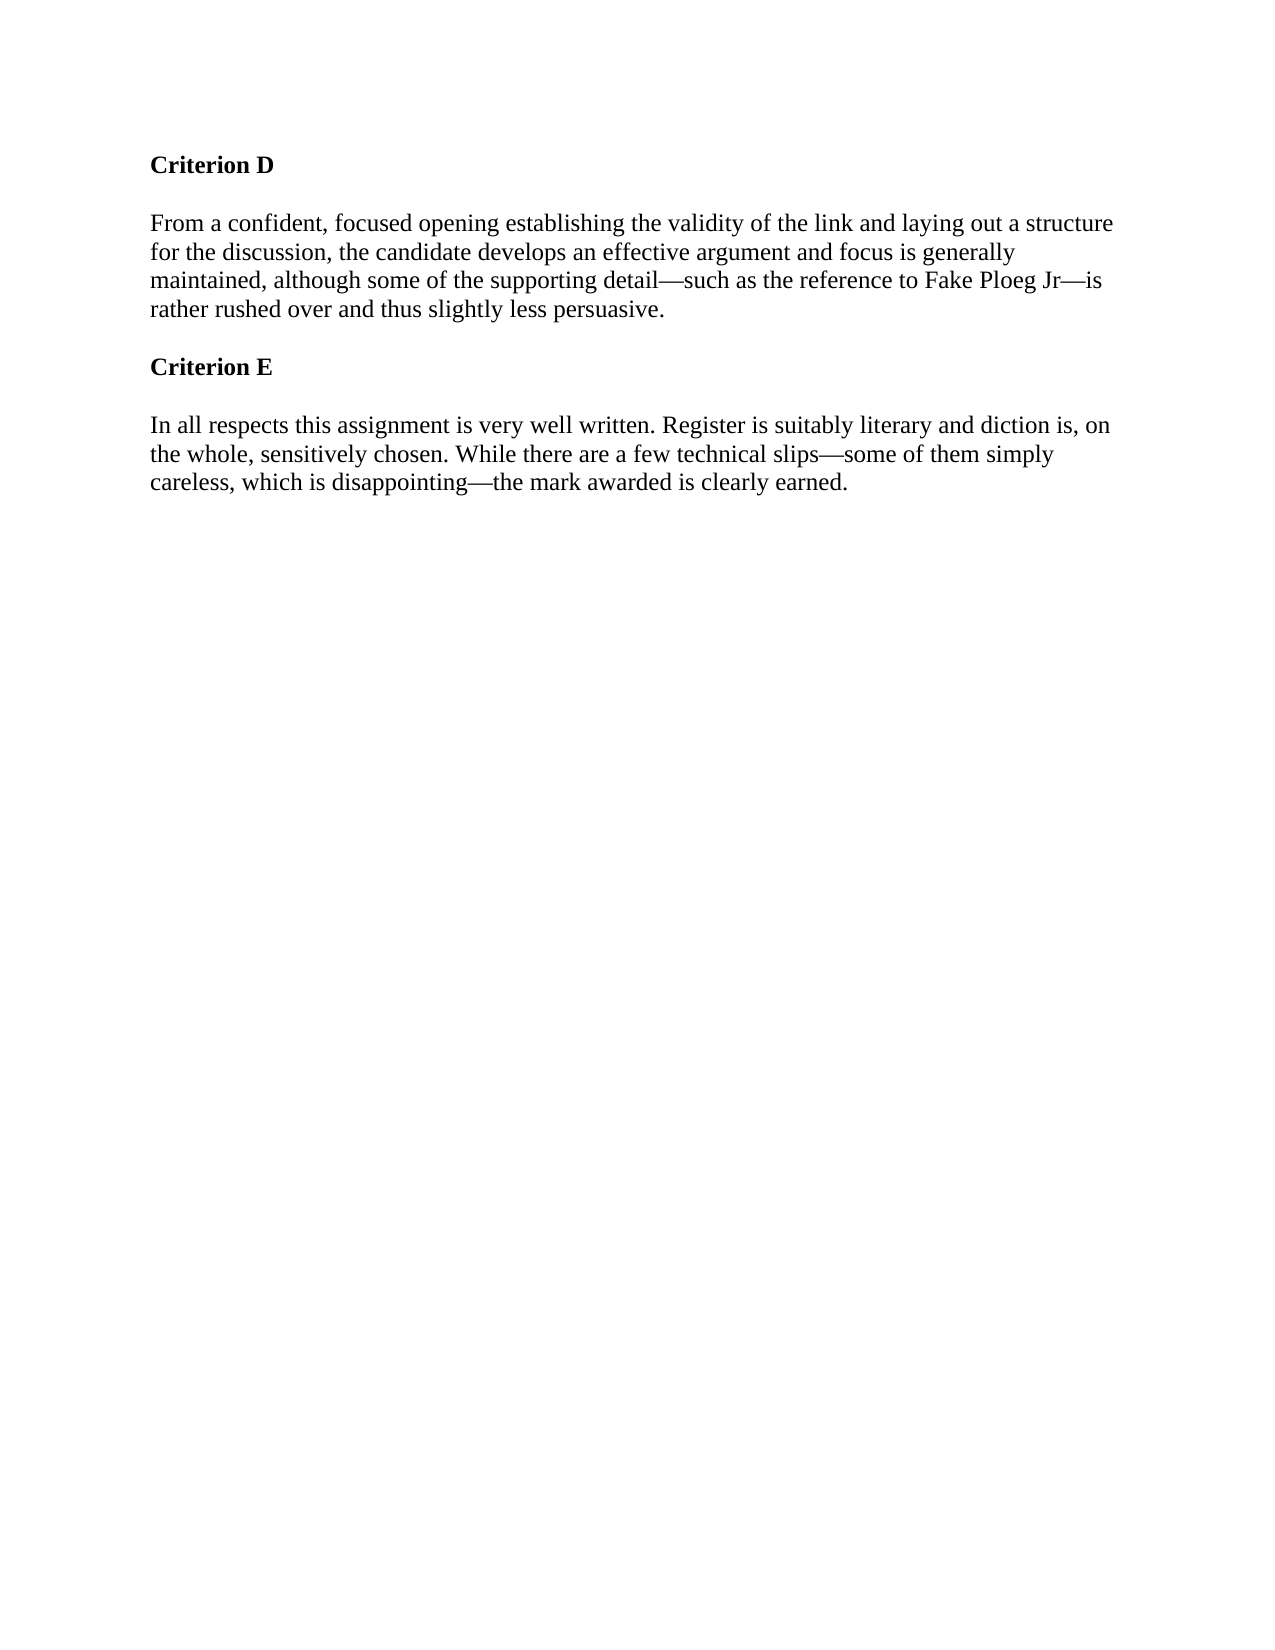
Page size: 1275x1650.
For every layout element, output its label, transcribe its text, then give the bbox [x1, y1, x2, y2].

text In all respects this assignment is very well written. Register is suitably literary and diction is, on the whole, sensitively chosen. While there are a few technical slips—some of them simply careless, which is disappointing—the mark awarded is clearly earned. [150, 410, 1125, 496]
text Criterion D [150, 150, 1125, 179]
text From a confident, focused opening establishing the validity of the link and laying out a structure for the discussion, the candidate develops an effective argument and focus is generally maintained, although some of the supporting detail—such as the reference to Fake Ploeg Jr—is rather rushed over and thus slightly less persuasive. [150, 208, 1125, 323]
text Criterion E [150, 352, 1125, 381]
